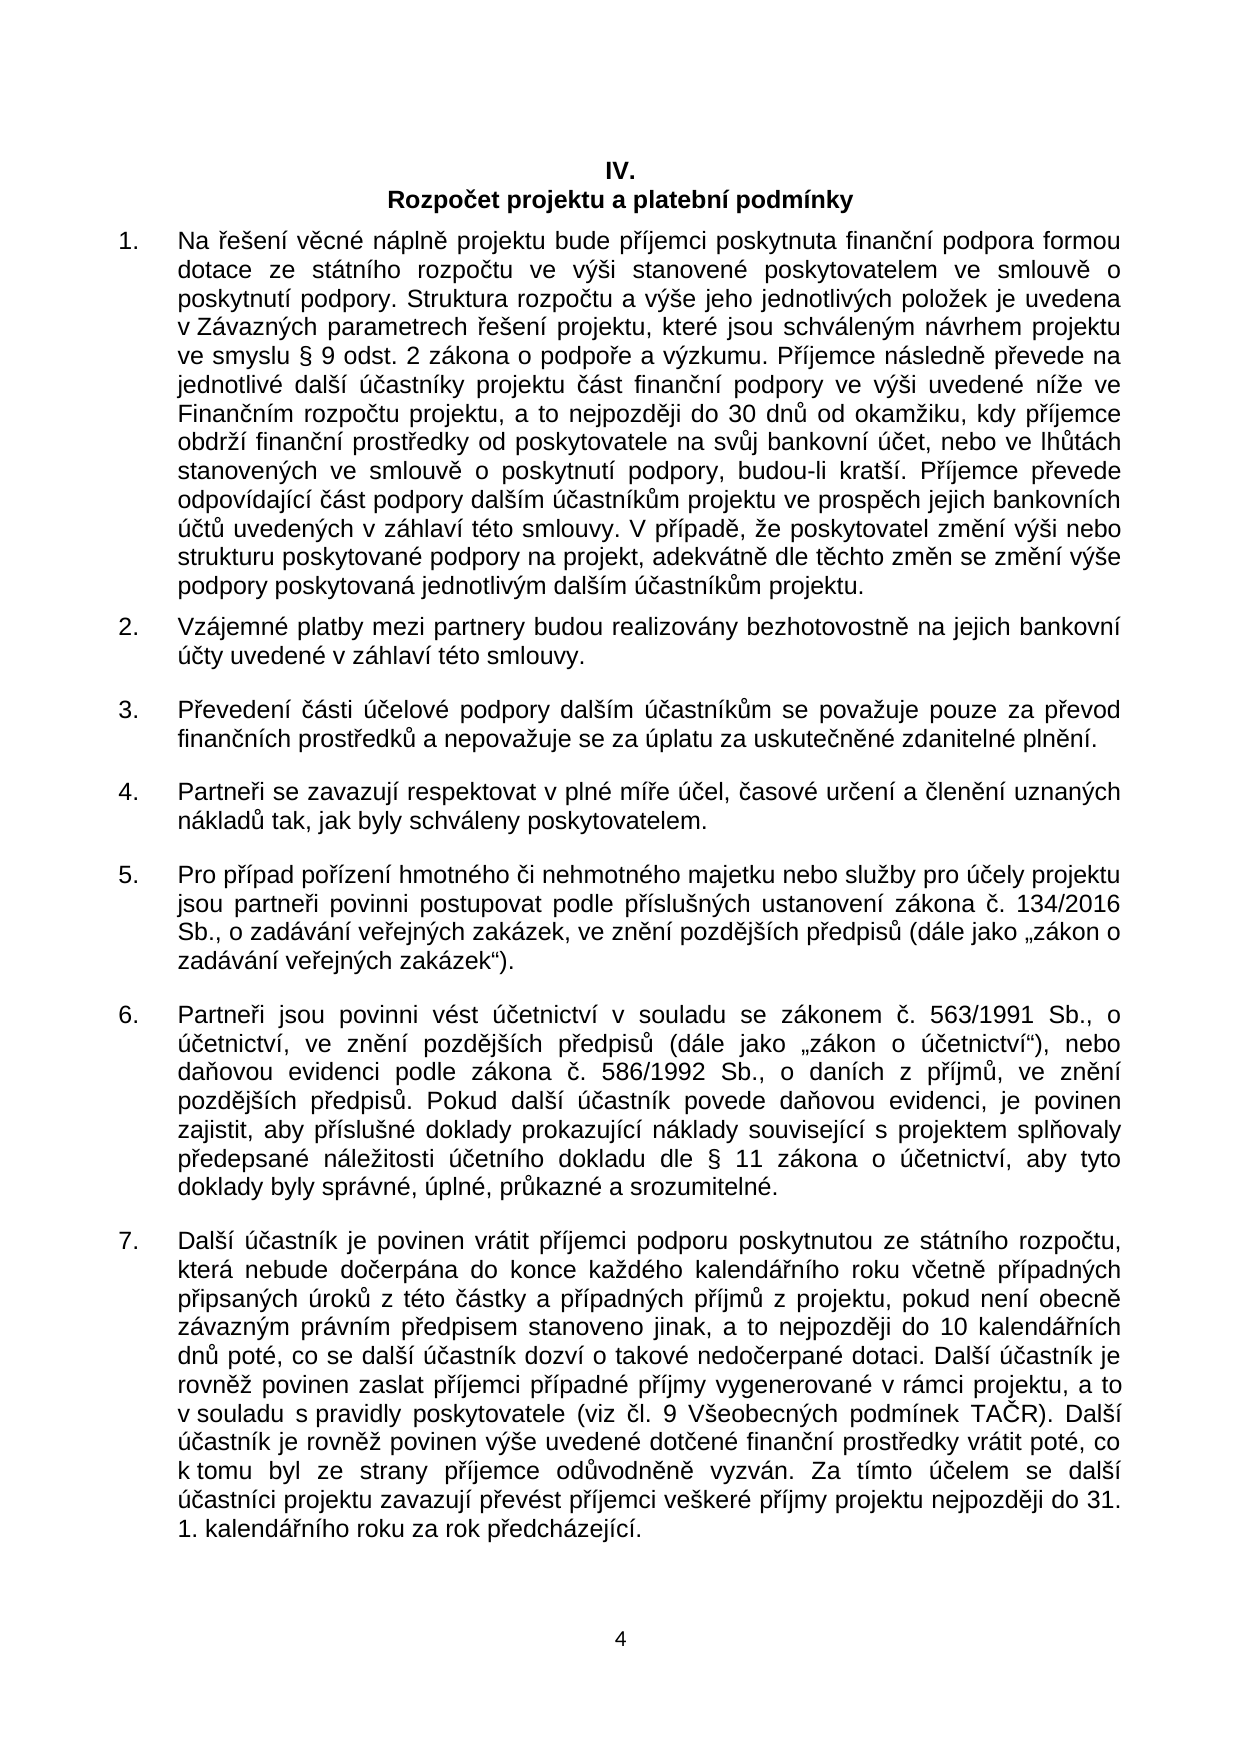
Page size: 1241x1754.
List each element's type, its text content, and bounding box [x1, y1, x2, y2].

list Vzájemné platby mezi partnery budou realizovány bezhotovostně na jejich bankovní účty uvedené v záhlaví této smlouvy. [118, 612, 1123, 670]
text IV. Rozpočet projektu a platební podmínky [118, 156, 1123, 213]
list Další účastník je povinen vrátit příjemci podporu poskytnutou ze státního rozpočtu, která nebude dočerpána do konce každého kalendářního roku včetně případných připsaných úroků z této částky a případných příjmů z projektu, pokud není obecně závazným právním předpisem stanoveno jinak, a to nejpozději do 10 kalendářních dnů poté, co se další účastník dozví o takové nedočerpané dotaci. Další účastník je rovněž povinen zaslat příjemci případné příjmy vygenerované v rámci projektu, a to v souladu s pravidly poskytovatele (viz čl. 9 Všeobecných podmínek TAČR). Další účastník je rovněž povinen výše uvedené dotčené finanční prostředky vrátit poté, co k tomu byl ze strany příjemce odůvodněně vyzván. Za tímto účelem se další účastníci projektu zavazují převést příjemci veškeré příjmy projektu nejpozději do 31. 1. kalendářního roku za rok předcházející. [118, 1226, 1123, 1542]
list Partneři jsou povinni vést účetnictví v souladu se zákonem č. 563/1991 Sb., o účetnictví, ve znění pozdějších předpisů (dále jako „zákon o účetnictví“), nebo daňovou evidenci podle zákona č. 586/1992 Sb., o daních z příjmů, ve znění pozdějších předpisů. Pokud další účastník povede daňovou evidenci, je povinen zajistit, aby příslušné doklady prokazující náklady související s projektem splňovaly předepsané náležitosti účetního dokladu dle § 11 zákona o účetnictví, aby tyto doklady byly správné, úplné, průkazné a srozumitelné. [118, 1000, 1123, 1201]
list Na řešení věcné náplně projektu bude příjemci poskytnuta finanční podpora formou dotace ze státního rozpočtu ve výši stanovené poskytovatelem ve smlouvě o poskytnutí podpory. Struktura rozpočtu a výše jeho jednotlivých položek je uvedena v Závazných parametrech řešení projektu, které jsou schváleným návrhem projektu ve smyslu § 9 odst. 2 zákona o podpoře a výzkumu. Příjemce následně převede na jednotlivé další účastníky projektu část finanční podpory ve výši uvedené níže ve Finančním rozpočtu projektu, a to nejpozději do 30 dnů od okamžiku, kdy příjemce obdrží finanční prostředky od poskytovatele na svůj bankovní účet, nebo ve lhůtách stanovených ve smlouvě o poskytnutí podpory, budou-li kratší. Příjemce převede odpovídající část podpory dalším účastníkům projektu ve prospěch jejich bankovních účtů uvedených v záhlaví této smlouvy. V případě, že poskytovatel změní výši nebo strukturu poskytované podpory na projekt, adekvátně dle těchto změn se změní výše podpory poskytovaná jednotlivým dalším účastníkům projektu. [118, 226, 1123, 600]
list Převedení části účelové podpory dalším účastníkům se považuje pouze za převod finančních prostředků a nepovažuje se za úplatu za uskutečněné zdanitelné plnění. [118, 695, 1123, 752]
list Pro případ pořízení hmotného či nehmotného majetku nebo služby pro účely projektu jsou partneři povinni postupovat podle příslušných ustanovení zákona č. 134/2016 Sb., o zadávání veřejných zakázek, ve znění pozdějších předpisů (dále jako „zákon o zadávání veřejných zakázek“). [118, 860, 1123, 975]
list Partneři se zavazují respektovat v plné míře účel, časové určení a členění uznaných nákladů tak, jak byly schváleny poskytovatelem. [118, 777, 1123, 835]
